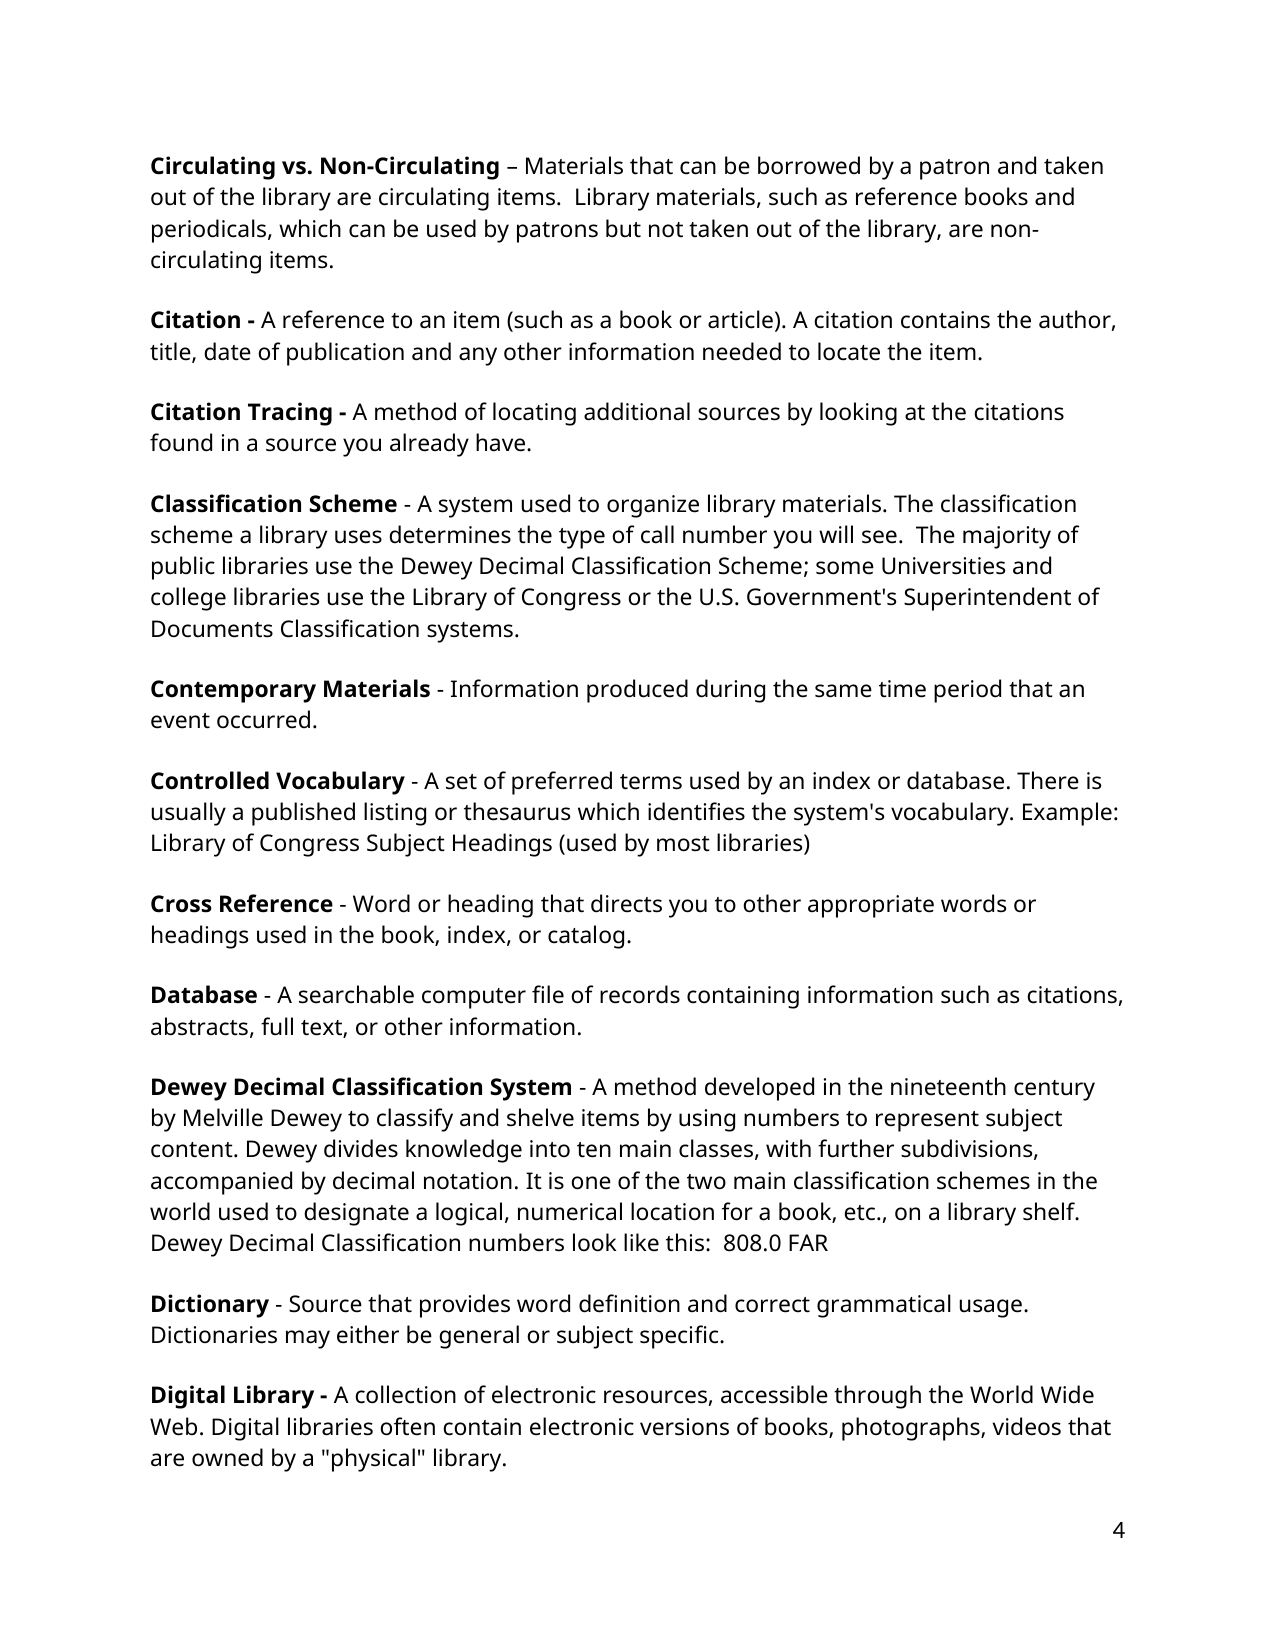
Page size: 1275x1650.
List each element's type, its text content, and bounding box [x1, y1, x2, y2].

text Contemporary Materials - Information produced during the same time period that an event occurred. [150, 673, 1125, 735]
text Database - A searchable computer file of records containing information such as citations, abstracts, full text, or other information. [150, 979, 1125, 1042]
text Classification Scheme - A system used to organize library materials. The classification scheme a library uses determines the type of call number you will see. The majority of public libraries use the Dewey Decimal Classification Scheme; some Universities and college libraries use the Library of Congress or the U.S. Government's Superintendent of Documents Classification systems. [150, 487, 1125, 644]
text Dictionary - Source that provides word definition and correct grammatical usage. Dictionaries may either be general or subject specific. [150, 1287, 1125, 1350]
text Dewey Decimal Classification System - A method developed in the nineteenth century by Melville Dewey to classify and shelve items by using numbers to represent subject content. Dewey divides knowledge into ten main classes, with further subdivisions, accompanied by decimal notation. It is one of the two main classification schemes in the world used to designate a logical, numerical location for a book, etc., on a library shelf. Dewey Decimal Classification numbers look like this: 808.0 FAR [150, 1071, 1125, 1258]
text Citation Tracing - A method of locating additional sources by looking at the citations found in a source you already have. [150, 396, 1125, 458]
text Digital Library - A collection of electronic resources, accessible through the World Wide Web. Digital libraries often contain electronic versions of books, photographs, videos that are owned by a "physical" library. [150, 1379, 1125, 1473]
text Circulating vs. Non-Circulating – Materials that can be borrowed by a patron and taken out of the library are circulating items. Library materials, such as reference books and periodicals, which can be used by patrons but not taken out of the library, are non-circulating items. [150, 150, 1125, 275]
text Cross Reference - Word or heading that directs you to other appropriate words or headings used in the book, index, or catalog. [150, 887, 1125, 950]
text Citation - A reference to an item (such as a book or article). A citation contains the author, title, date of publication and any other information needed to locate the item. [150, 304, 1125, 367]
text Controlled Vocabulary - A set of preferred terms used by an index or database. There is usually a published listing or thesaurus which identifies the system's vocabulary. Example: Library of Congress Subject Headings (used by most libraries) [150, 764, 1125, 858]
